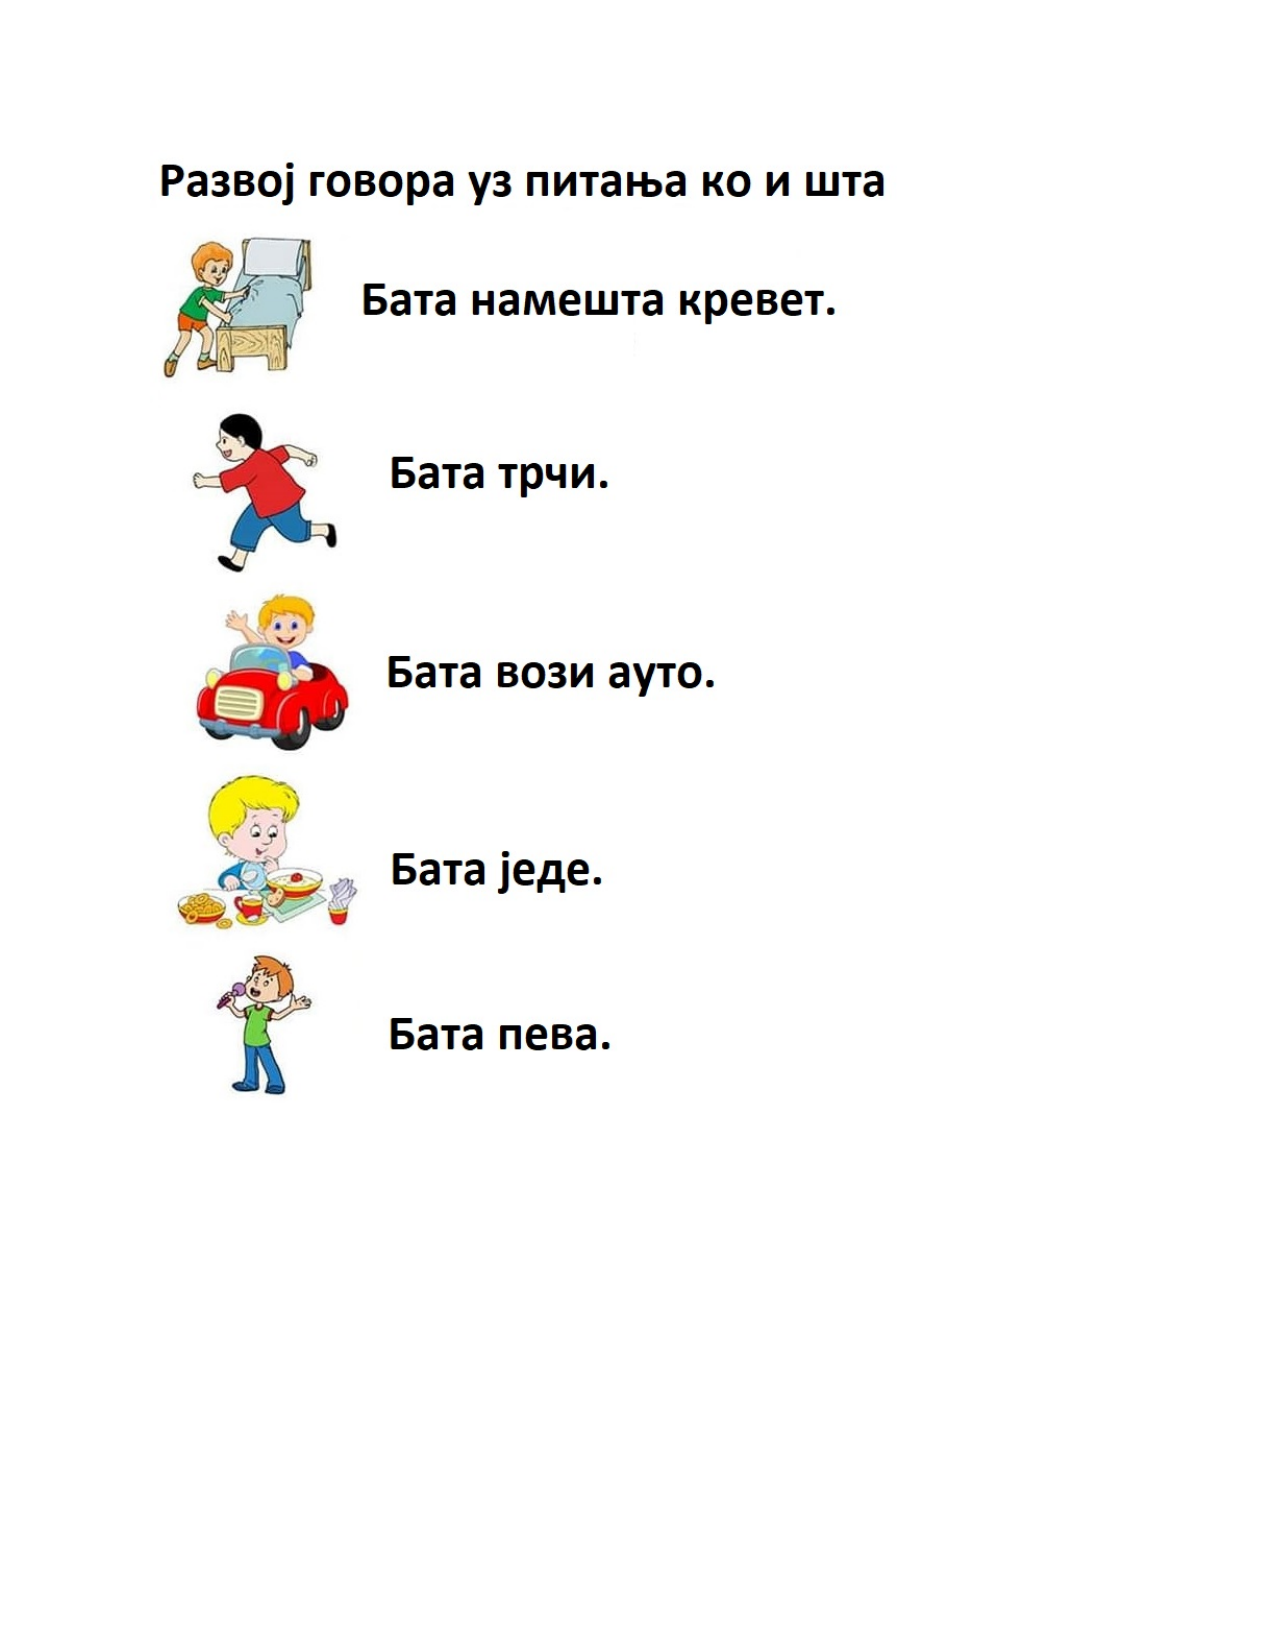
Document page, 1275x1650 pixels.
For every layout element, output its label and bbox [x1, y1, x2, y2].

picture [150, 150, 897, 1114]
